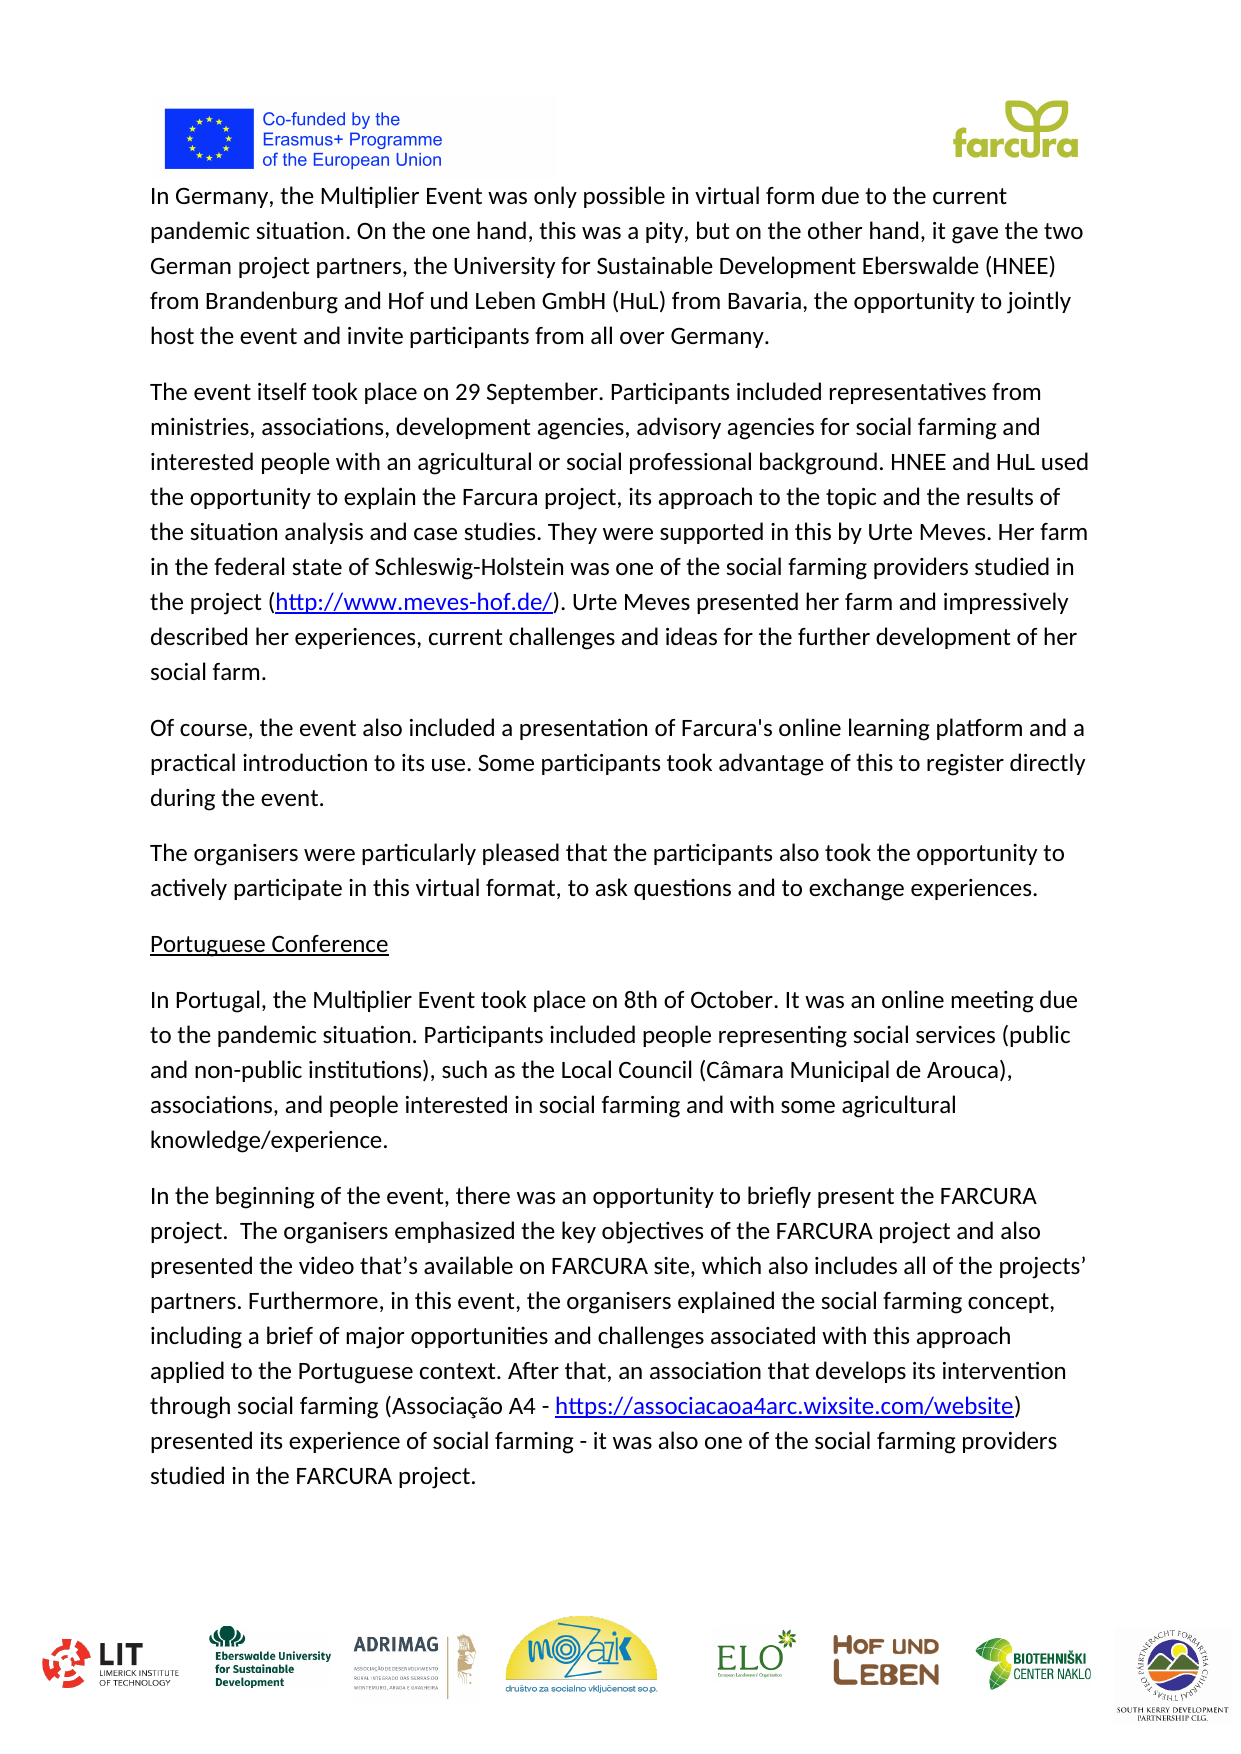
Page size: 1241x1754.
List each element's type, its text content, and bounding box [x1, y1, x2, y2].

picture [975, 1638, 1091, 1690]
picture [709, 1627, 799, 1683]
picture [42, 1639, 179, 1688]
text Of course, the event also included a presentation of Farcura's online learning platform and a practical introduction to its use. Some participants took advantage of this to register directly during the event. [150, 712, 1090, 812]
picture [833, 1635, 939, 1685]
text In Germany, the Multiplier Event was only possible in virtual form due to the current pandemic situation. On the one hand, this was a pity, but on the other hand, it gave the two German project partners, the University for Sustainable Development Eberswalde (HNEE) from Brandenburg and Hof und Leben GmbH (HuL) from Bavaria, the opportunity to jointly host the event and invite participants from all over Germany. [150, 180, 1090, 351]
text In Portugal, the Multiplier Event took place on 8th of October. It was an online meeting due to the pandemic situation. Participants included people representing social services (public and non-public institutions), such as the Local Council (Câmara Municipal de Arouca), associations, and people interested in social farming and with some agricultural knowledge/experience. [150, 984, 1090, 1155]
picture [209, 1626, 331, 1688]
picture [503, 1616, 667, 1695]
picture [940, 73, 1091, 180]
text The organisers were particularly pleased that the participants also took the opportunity to actively participate in this virtual format, to ask questions and to exchange experiences. [150, 837, 1090, 903]
text The event itself took place on 29 September. Participants included representatives from ministries, associations, development agencies, advisory agencies for social farming and interested people with an agricultural or social professional background. HNEE and HuL used the opportunity to explain the Farcura project, its approach to the topic and the results of the situation analysis and case studies. They were supported in this by Urte Meves. Her farm in the federal state of Schleswig-Holstein was one of the social farming providers studied in the project (http://www.meves-hof.de/). Urte Meves presented her farm and impressively described her experiences, current challenges and ideas for the further development of her social farm. [150, 376, 1090, 686]
text Portuguese Conference [150, 928, 1090, 959]
text In the beginning of the event, there was an opportunity to briefly present the FARCURA project. The organisers emphasized the key objectives of the FARCURA project and also presented the video that’s available on FARCURA site, which also includes all of the projects’ partners. Furthermore, in this event, the organisers explained the social farming concept, including a brief of major opportunities and challenges associated with this approach applied to the Portuguese context. After that, an association that develops its intervention through social farming (Associação A4 - https://associacaoa4arc.wixsite.com/website) presented its experience of social farming - it was also one of the social farming providers studied in the FARCURA project. [150, 1180, 1090, 1491]
picture [1113, 1627, 1232, 1723]
picture [150, 96, 557, 180]
picture [348, 1627, 481, 1707]
